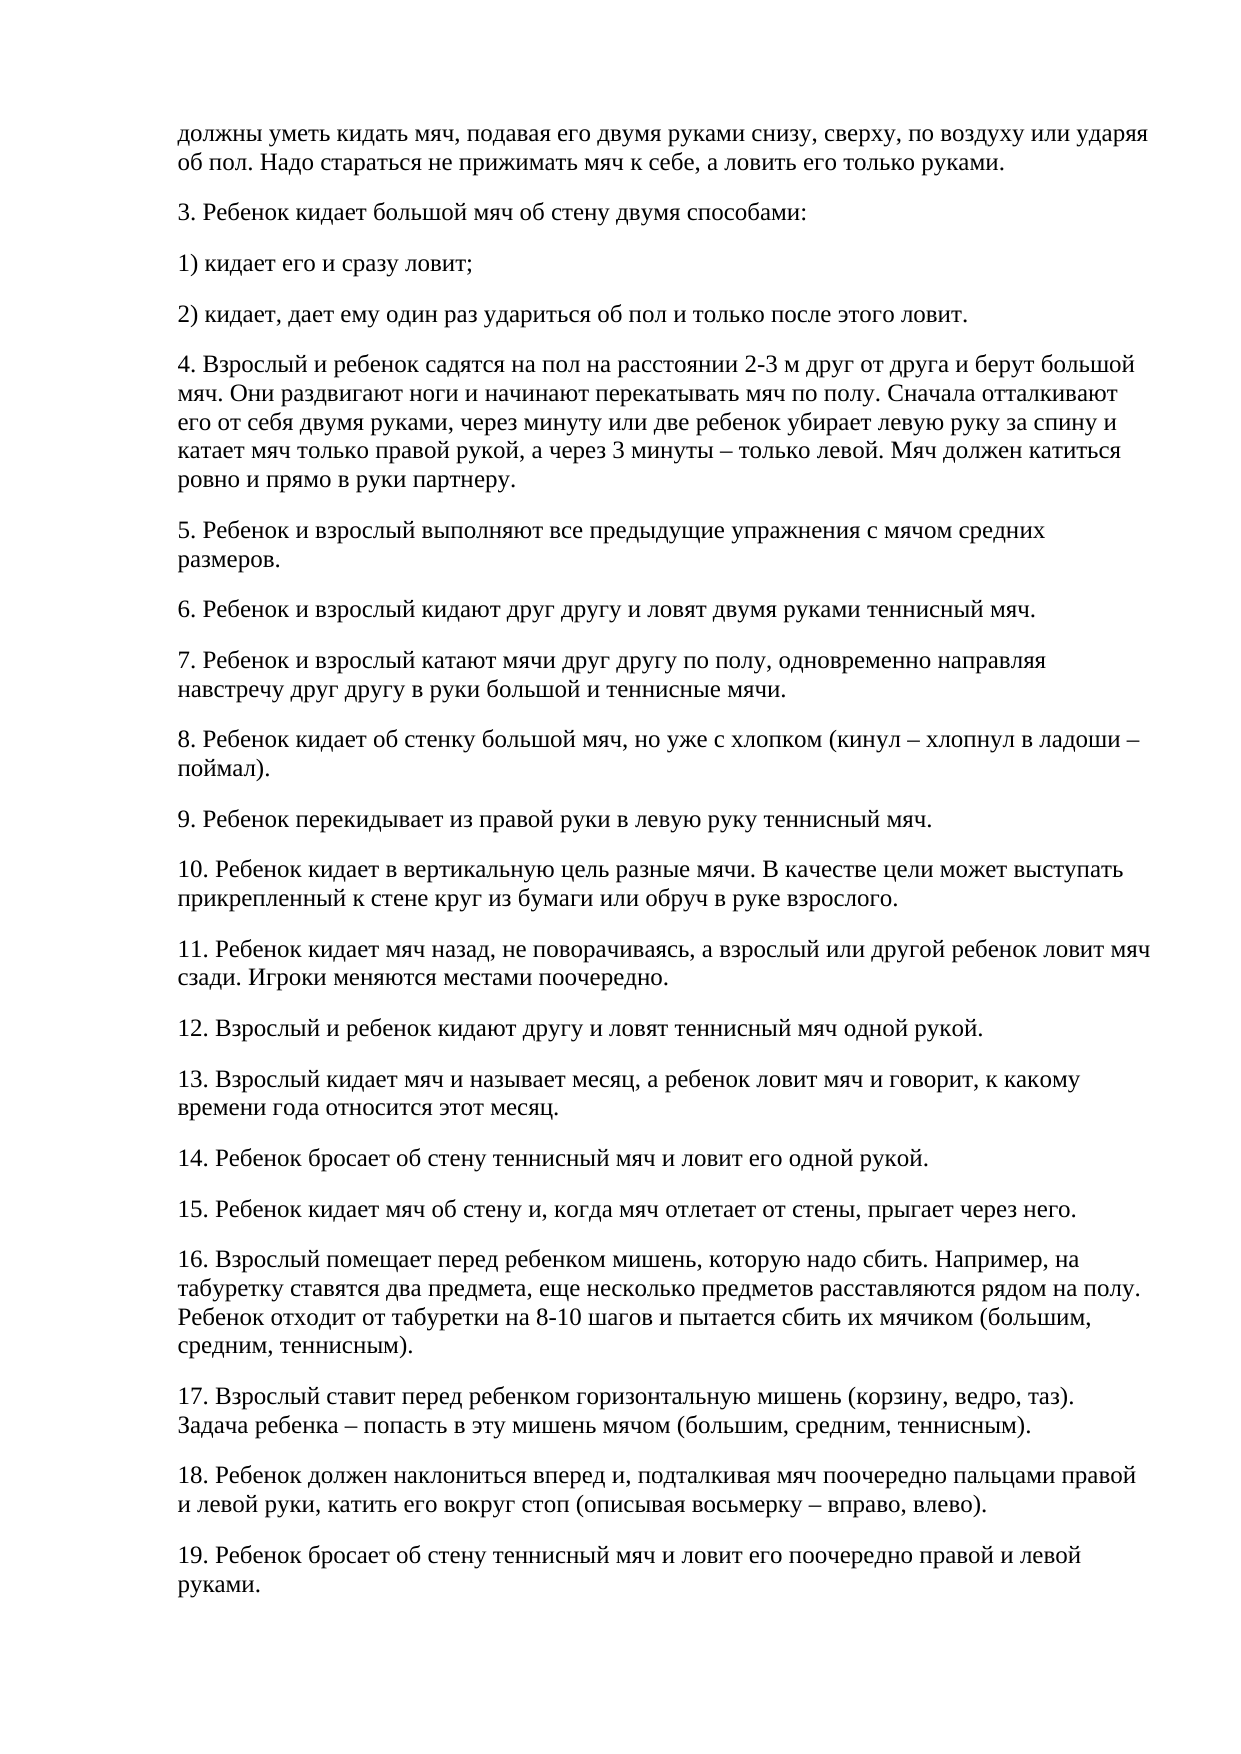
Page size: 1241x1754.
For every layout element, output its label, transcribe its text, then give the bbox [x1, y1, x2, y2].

text 18. Ребенок должен наклониться вперед и, подталкивая мяч поочередно пальцами правой и левой руки, катить его вокруг стоп (описывая восьмерку – вправо, влево). [177, 1461, 1152, 1518]
text 10. Ребенок кидает в вертикальную цель разные мячи. В качестве цели может выступать прикрепленный к стене круг из бумаги или обруч в руке взрослого. [177, 854, 1152, 912]
text 14. Ребенок бросает об стену теннисный мяч и ловит его одной рукой. [177, 1143, 1152, 1172]
text 3. Ребенок кидает большой мяч об стену двумя способами: [177, 197, 1152, 226]
text 15. Ребенок кидает мяч об стену и, когда мяч отлетает от стены, прыгает через него. [177, 1194, 1152, 1222]
text 16. Взрослый помещает перед ребенком мишень, которую надо сбить. Например, на табуретку ставятся два предмета, еще несколько предметов расставляются рядом на полу. Ребенок отходит от табуретки на 8-10 шагов и пытается сбить их мячиком (большим, средним, теннисным). [177, 1244, 1152, 1359]
text 4. Взрослый и ребенок садятся на пол на расстоянии 2-3 м друг от друга и берут большой мяч. Они раздвигают ноги и начинают перекатывать мяч по полу. Сначала отталкивают его от себя двумя руками, через минуту или две ребенок убирает левую руку за спину и катает мяч только правой рукой, а через 3 минуты – только левой. Мяч должен катиться ровно и прямо в руки партнеру. [177, 349, 1152, 493]
text 7. Ребенок и взрослый катают мячи друг другу по полу, одновременно направляя навстречу друг другу в руки большой и теннисные мячи. [177, 645, 1152, 702]
text 6. Ребенок и взрослый кидают друг другу и ловят двумя руками теннисный мяч. [177, 594, 1152, 623]
text 13. Взрослый кидает мяч и называет месяц, а ребенок ловит мяч и говорит, к какому времени года относится этот месяц. [177, 1064, 1152, 1121]
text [177, 118, 1152, 176]
text 5. Ребенок и взрослый выполняют все предыдущие упражнения с мячом средних размеров. [177, 515, 1152, 572]
text 11. Ребенок кидает мяч назад, не поворачиваясь, а взрослый или другой ребенок ловит мяч сзади. Игроки меняются местами поочередно. [177, 934, 1152, 991]
text 9. Ребенок перекидывает из правой руки в левую руку теннисный мяч. [177, 804, 1152, 832]
text 12. Взрослый и ребенок кидают другу и ловят теннисный мяч одной рукой. [177, 1013, 1152, 1042]
text 1) кидает его и сразу ловит; [177, 248, 1152, 277]
text 8. Ребенок кидает об стенку большой мяч, но уже с хлопком (кинул – хлопнул в ладоши – поймал). [177, 724, 1152, 782]
text 2) кидает, дает ему один раз удариться об пол и только после этого ловит. [177, 299, 1152, 327]
text 17. Взрослый ставит перед ребенком горизонтальную мишень (корзину, ведро, таз). Задача ребенка – попасть в эту мишень мячом (большим, средним, теннисным). [177, 1381, 1152, 1439]
text 19. Ребенок бросает об стену теннисный мяч и ловит его поочередно правой и левой руками. [177, 1540, 1152, 1597]
